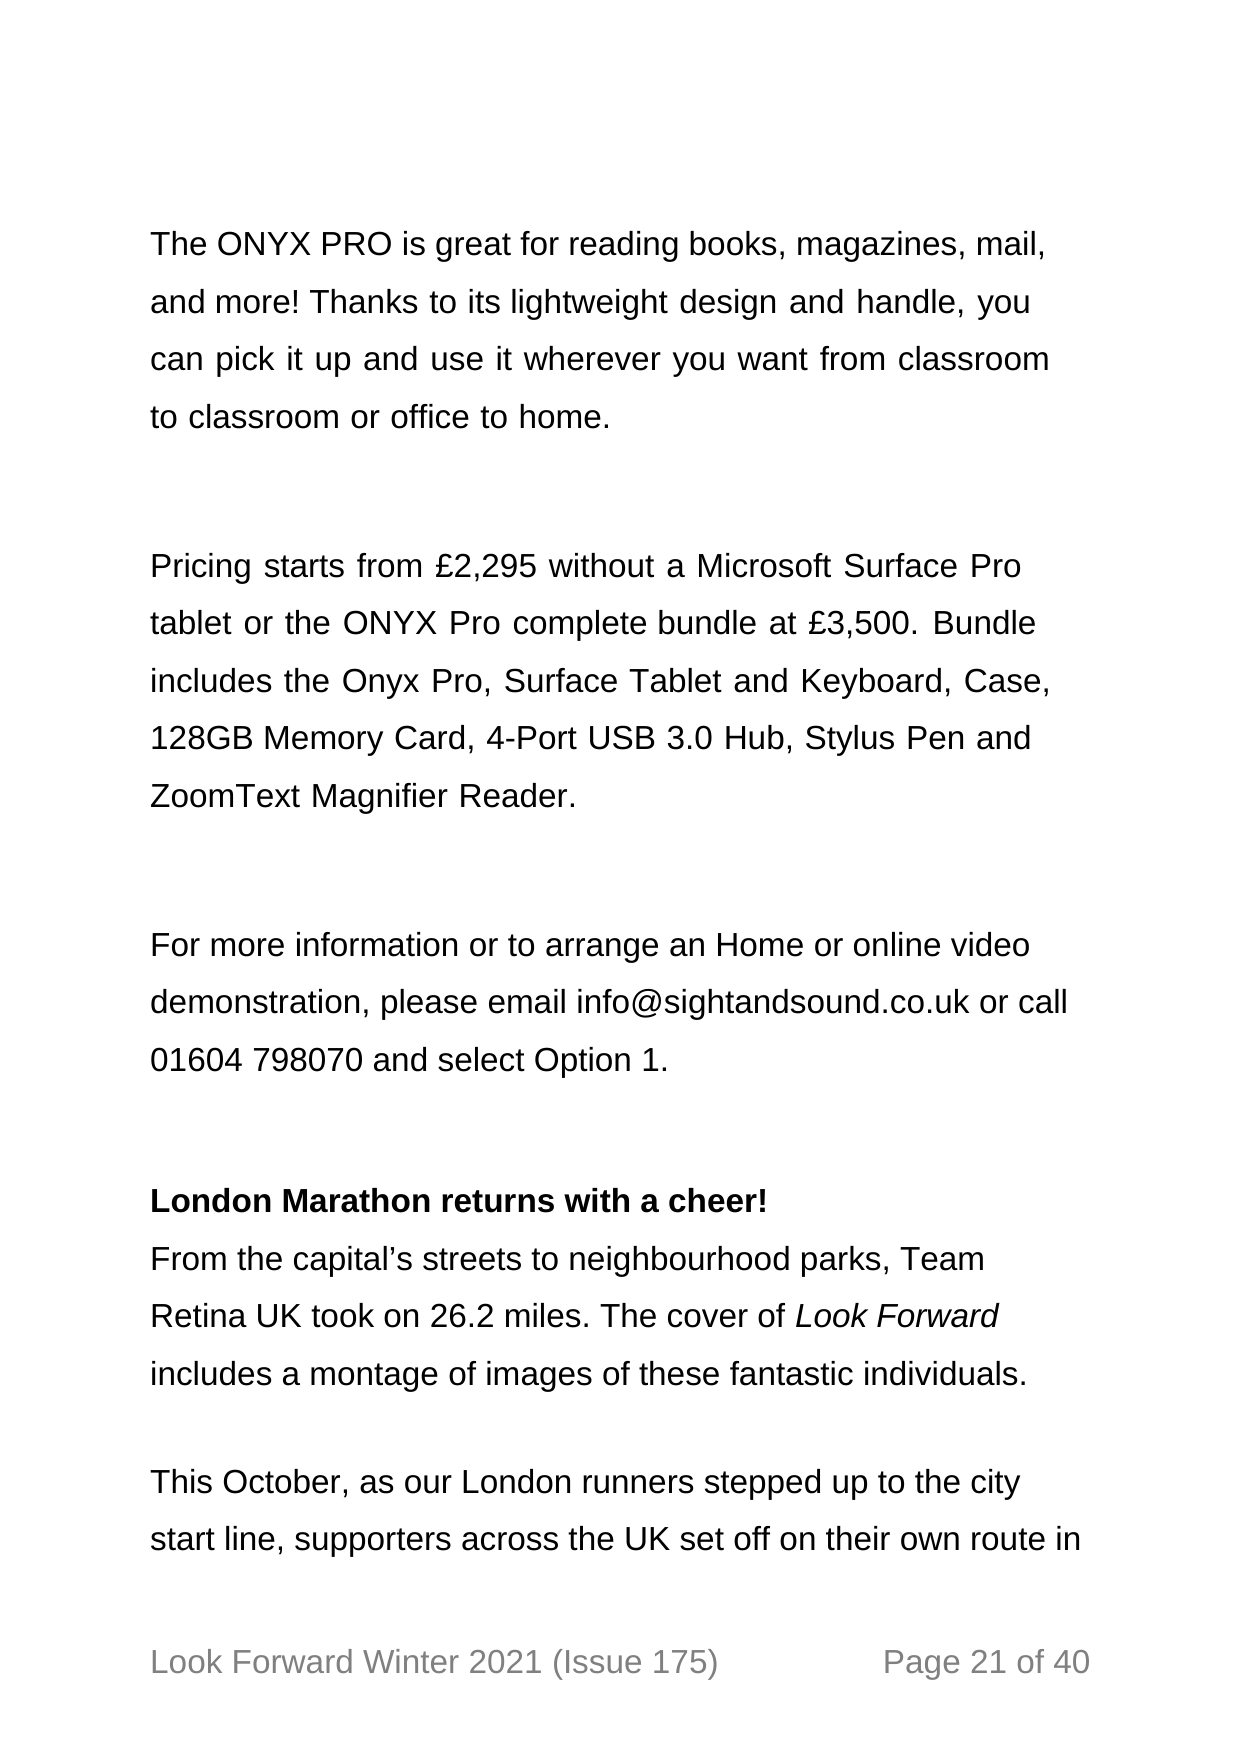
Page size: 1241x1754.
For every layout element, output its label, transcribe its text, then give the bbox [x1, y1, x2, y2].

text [150, 1462, 1090, 1558]
text The ONYX PRO is great for reading books, magazines, mail, and more! Thanks to its lightweight design and handle, you can pick it up and use it wherever you want from classroom to classroom or office to home. [150, 224, 1090, 436]
text For more information or to arrange an Home or online video demonstration, please email info@sightandsound.co.uk or call 01604 798070 and select Option 1. [150, 924, 1090, 1078]
subtitle London Marathon returns with a cheer! [150, 1181, 1090, 1219]
text From the capital’s streets to neighbourhood parks, Team Retina UK took on 26.2 miles. The cover of Look Forward includes a montage of images of these fantastic individuals. [150, 1239, 1090, 1392]
text Pricing starts from £2,295 without a Microsoft Surface Pro tablet or the ONYX Pro complete bundle at £3,500. Bundle includes the Onyx Pro, Surface Tablet and Keyboard, Case, 128GB Memory Card, 4-Port USB 3.0 Hub, Stylus Pen and ZoomText Magnifier Reader. [150, 546, 1090, 814]
